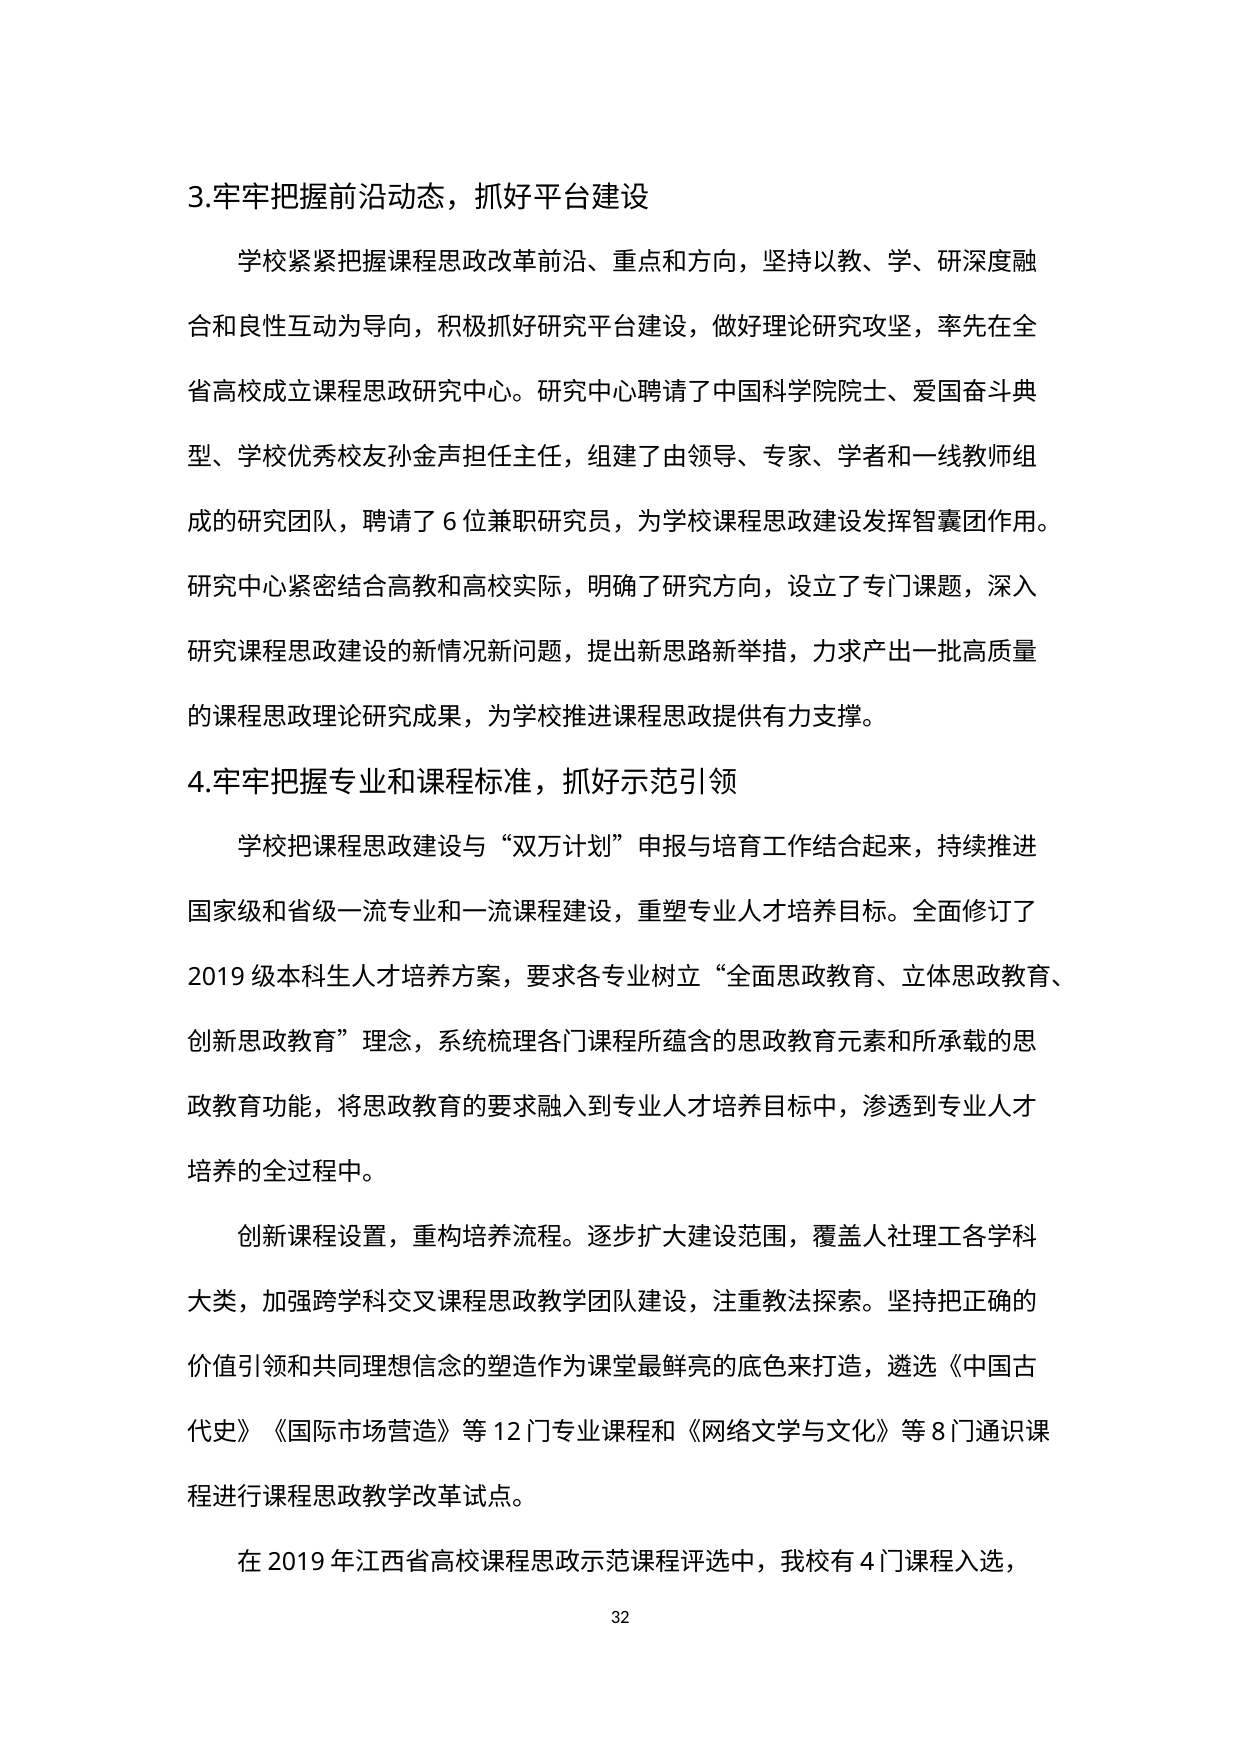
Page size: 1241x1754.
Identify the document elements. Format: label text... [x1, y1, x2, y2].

text 创新课程设置，重构培养流程。逐步扩大建设范围，覆盖人社理工各学科大类，加强跨学科交叉课程思政教学团队建设，注重教法探索。坚持把正确的价值引领和共同理想信念的塑造作为课堂最鲜亮的底色来打造，遴选《中国古代史》《国际市场营造》等12门专业课程和《网络文学与文化》等8门通识课程进行课程思政教学改革试点。 [187, 1202, 1053, 1527]
text 学校把课程思政建设与“双万计划”申报与培育工作结合起来，持续推进国家级和省级一流专业和一流课程建设，重塑专业人才培养目标。全面修订了2019 级本科生人才培养方案，要求各专业树立“全面思政教育、立体思政教育、创新思政教育”理念，系统梳理各门课程所蕴含的思政教育元素和所承载的思政教育功能，将思政教育的要求融入到专业人才培养目标中，渗透到专业人才培养的全过程中。 [187, 812, 1053, 1202]
text 学校紧紧把握课程思政改革前沿、重点和方向，坚持以教、学、研深度融合和良性互动为导向，积极抓好研究平台建设，做好理论研究攻坚，率先在全省高校成立课程思政研究中心。研究中心聘请了中国科学院院士、爱国奋斗典型、学校优秀校友孙金声担任主任，组建了由领导、专家、学者和一线教师组成的研究团队，聘请了6位兼职研究员，为学校课程思政建设发挥智囊团作用。研究中心紧密结合高教和高校实际，明确了研究方向，设立了专门课题，深入研究课程思政建设的新情况新问题，提出新思路新举措，力求产出一批高质量的课程思政理论研究成果，为学校推进课程思政提供有力支撑。 [187, 227, 1053, 747]
text 4.牢牢把握专业和课程标准，抓好示范引领 [187, 747, 1053, 812]
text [187, 1527, 1053, 1592]
text 3.牢牢把握前沿动态，抓好平台建设 [187, 162, 1053, 227]
